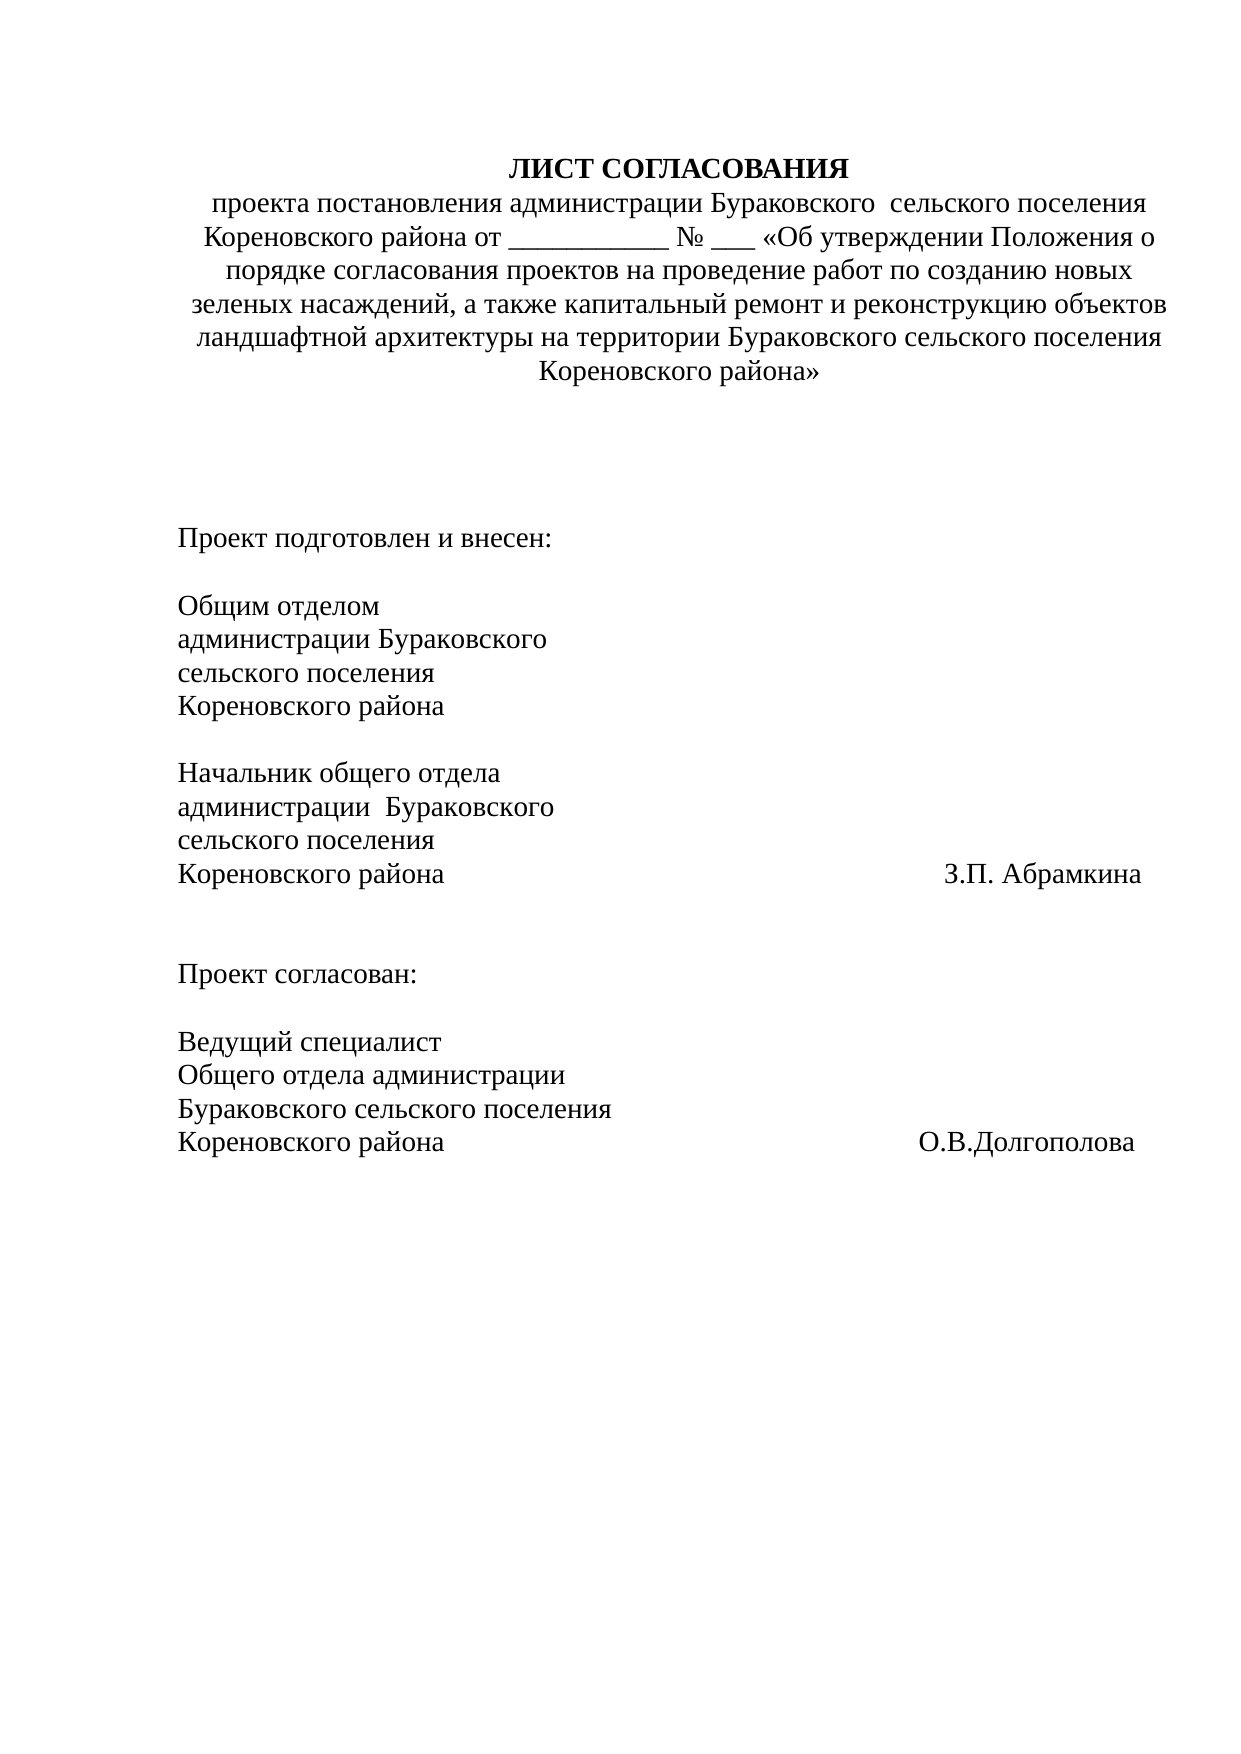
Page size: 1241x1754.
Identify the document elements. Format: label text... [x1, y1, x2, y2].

text администрации Бураковского [177, 789, 1181, 822]
text Ведущий специалист [177, 1024, 1181, 1057]
text Проект подготовлен и внесен: [177, 521, 1181, 554]
text Кореновского района [177, 688, 1181, 722]
text Общим отделом [177, 588, 1181, 621]
text Кореновского района З.П. Абрамкина [177, 856, 1181, 889]
text проекта постановления администрации Бураковского сельского поселения Кореновского района от ___________ № ___ «Об утверждении Положения о порядке согласования проектов на проведение работ по созданию новых зеленых насаждений, а также капитальный ремонт и реконструкцию объектов ландшафтной архитектуры на территории Бураковского сельского поселения Кореновского района» [177, 185, 1181, 386]
text сельского поселения [177, 822, 1181, 856]
text Проект согласован: [177, 957, 1181, 990]
text Общего отдела администрации [177, 1057, 1181, 1091]
text администрации Бураковского [177, 621, 1181, 655]
text сельского поселения [177, 655, 1181, 688]
text Кореновского района О.В.Долгополова [177, 1124, 1181, 1158]
text ЛИСТ СОГЛАСОВАНИЯ [177, 152, 1181, 185]
text Бураковского сельского поселения [177, 1091, 1181, 1124]
text Начальник общего отдела [177, 755, 1181, 789]
